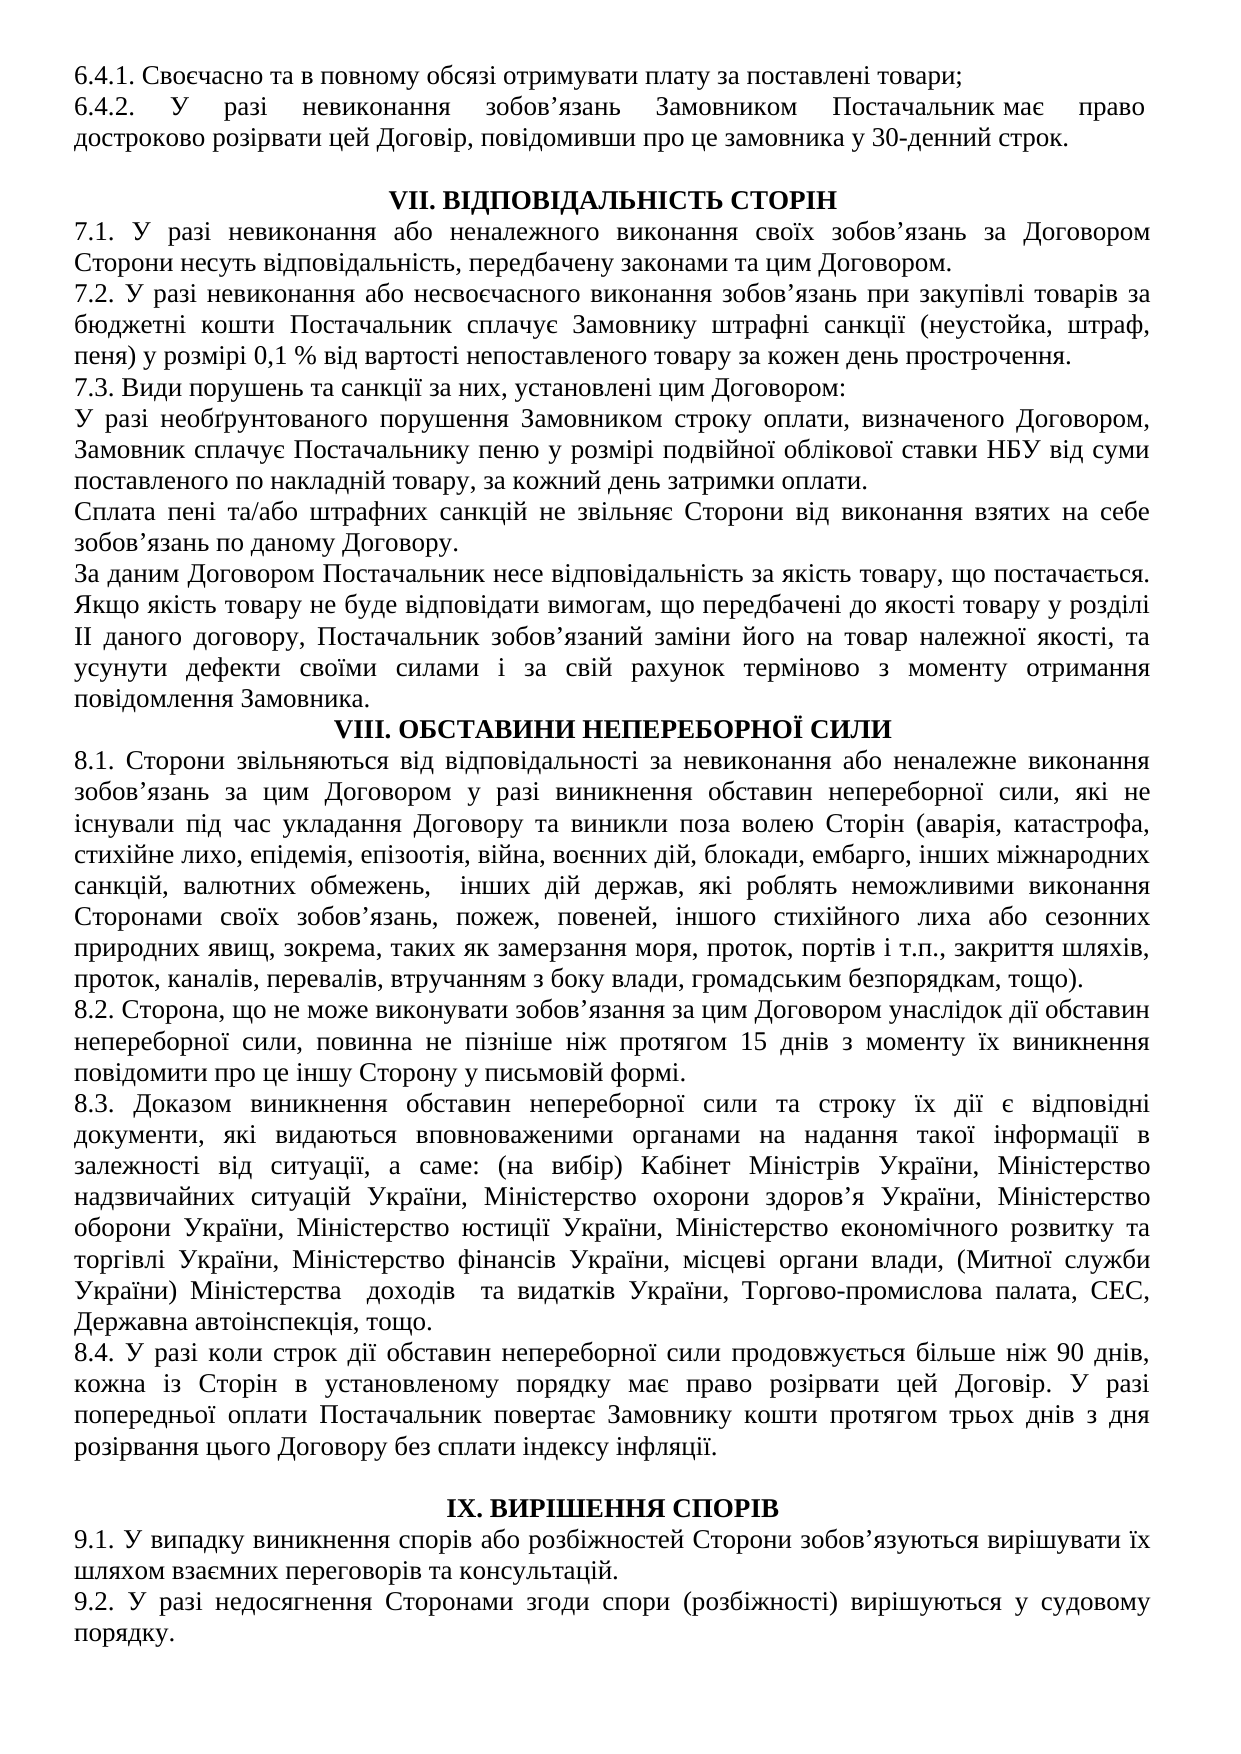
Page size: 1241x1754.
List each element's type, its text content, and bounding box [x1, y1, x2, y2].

text 9.1. У випадку виникнення спорів або розбіжностей Сторони зобов’язуються вирішувати їх шляхом взаємних переговорів та консультацій. [74, 1523, 1152, 1585]
text IX. ВИРІШЕННЯ СПОРІВ [74, 1492, 1152, 1523]
text 8.3. Доказом виникнення обставин непереборної сили та строку їх дії є відповідні документи, які видаються вповноваженими органами на надання такої інформації в залежності від ситуації, а саме: (на вибір) Кабінет Міністрів України, Міністерство надзвичайних ситуацій України, Міністерство охорони здоров’я України, Міністерство оборони України, Міністерство юстиції України, Міністерство економічного розвитку та торгівлі України, Міністерство фінансів України, місцеві органи влади, (Митної служби України) Міністерства доходів та видатків України, Торгово-промислова палата, СЕС, Державна автоінспекція, тощо. [74, 1087, 1152, 1336]
text 6.4.1. Своєчасно та в повному обсязі отримувати плату за поставлені товари; [74, 59, 1152, 90]
text Сплата пені та/або штрафних санкцій не звільняє Сторони від виконання взятих на себе зобов’язань по даному Договору. [74, 495, 1152, 557]
text 9.2. У разі недосягнення Сторонами згоди спори (розбіжності) вирішуються у судовому порядку. [74, 1585, 1152, 1648]
text 8.4. У разі коли строк дії обставин непереборної сили продовжується більше ніж 90 днів, кожна із Сторін в установленому порядку має право розірвати цей Договір. У разі попередньої оплати Постачальник повертає Замовнику кошти протягом трьох днів з дня розірвання цього Договору без сплати індексу інфляції. [74, 1336, 1152, 1461]
text 7.3. Види порушень та санкції за них, установлені цим Договором: [74, 371, 1152, 402]
text У разі необґрунтованого порушення Замовником строку оплати, визначеного Договором, Замовник сплачує Постачальнику пеню у розмірі подвійної облікової ставки НБУ від суми поставленого по накладній товару, за кожний день затримки оплати. [74, 402, 1152, 495]
text 7.2. У разі невиконання або несвоєчасного виконання зобов’язань при закупівлі товарів за бюджетні кошти Постачальник сплачує Замовнику штрафні санкції (неустойка, штраф, пеня) у розмірі 0,1 % від вартості непоставленого товару за кожен день прострочення. [74, 277, 1152, 371]
text 8.1. Сторони звільняються від відповідальності за невиконання або неналежне виконання зобов’язань за цим Договором у разі виникнення обставин непереборної сили, які не існували під час укладання Договору та виникли поза волею Сторін (аварія, катастрофа, стихійне лихо, епідемія, епізоотія, війна, воєнних дій, блокади, ембарго, інших міжнародних санкцій, валютних обмежень, інших дій держав, які роблять неможливими виконання Сторонами своїх зобов’язань, пожеж, повеней, іншого стихійного лиха або сезонних природних явищ, зокрема, таких як замерзання моря, проток, портів і т.п., закриття шляхів, проток, каналів, перевалів, втручанням з боку влади, громадським безпорядкам, тощо). [74, 744, 1152, 993]
text За даним Договором Постачальник несе відповідальність за якість товару, що постачається. Якщо якість товару не буде відповідати вимогам, що передбачені до якості товару у розділі ІІ даного договору, Постачальник зобов’язаний заміни його на товар належної якості, та усунути дефекти своїми силами і за свій рахунок терміново з моменту отримання повідомлення Замовника. [74, 557, 1152, 713]
text 6.4.2. У разі невиконання зобов’язань Замовником Постачальник має право достроково розірвати цей Договір, повідомивши про це замовника у 30-денний строк. [74, 90, 1152, 153]
text VIII. ОБСТАВИНИ НЕПЕРЕБОРНОЇ СИЛИ [74, 713, 1152, 744]
text 8.2. Сторона, що не може виконувати зобов’язання за цим Договором унаслідок дії обставин непереборної сили, повинна не пізніше ніж протягом 15 днів з моменту їх виникнення повідомити про це іншу Сторону у письмовій формі. [74, 993, 1152, 1087]
text 7.1. У разі невиконання або неналежного виконання своїх зобов’язань за Договором Сторони несуть відповідальність, передбачену законами та цим Договором. [74, 215, 1152, 277]
text VII. ВІДПОВІДАЛЬНІСТЬ СТОРІН [74, 184, 1152, 215]
